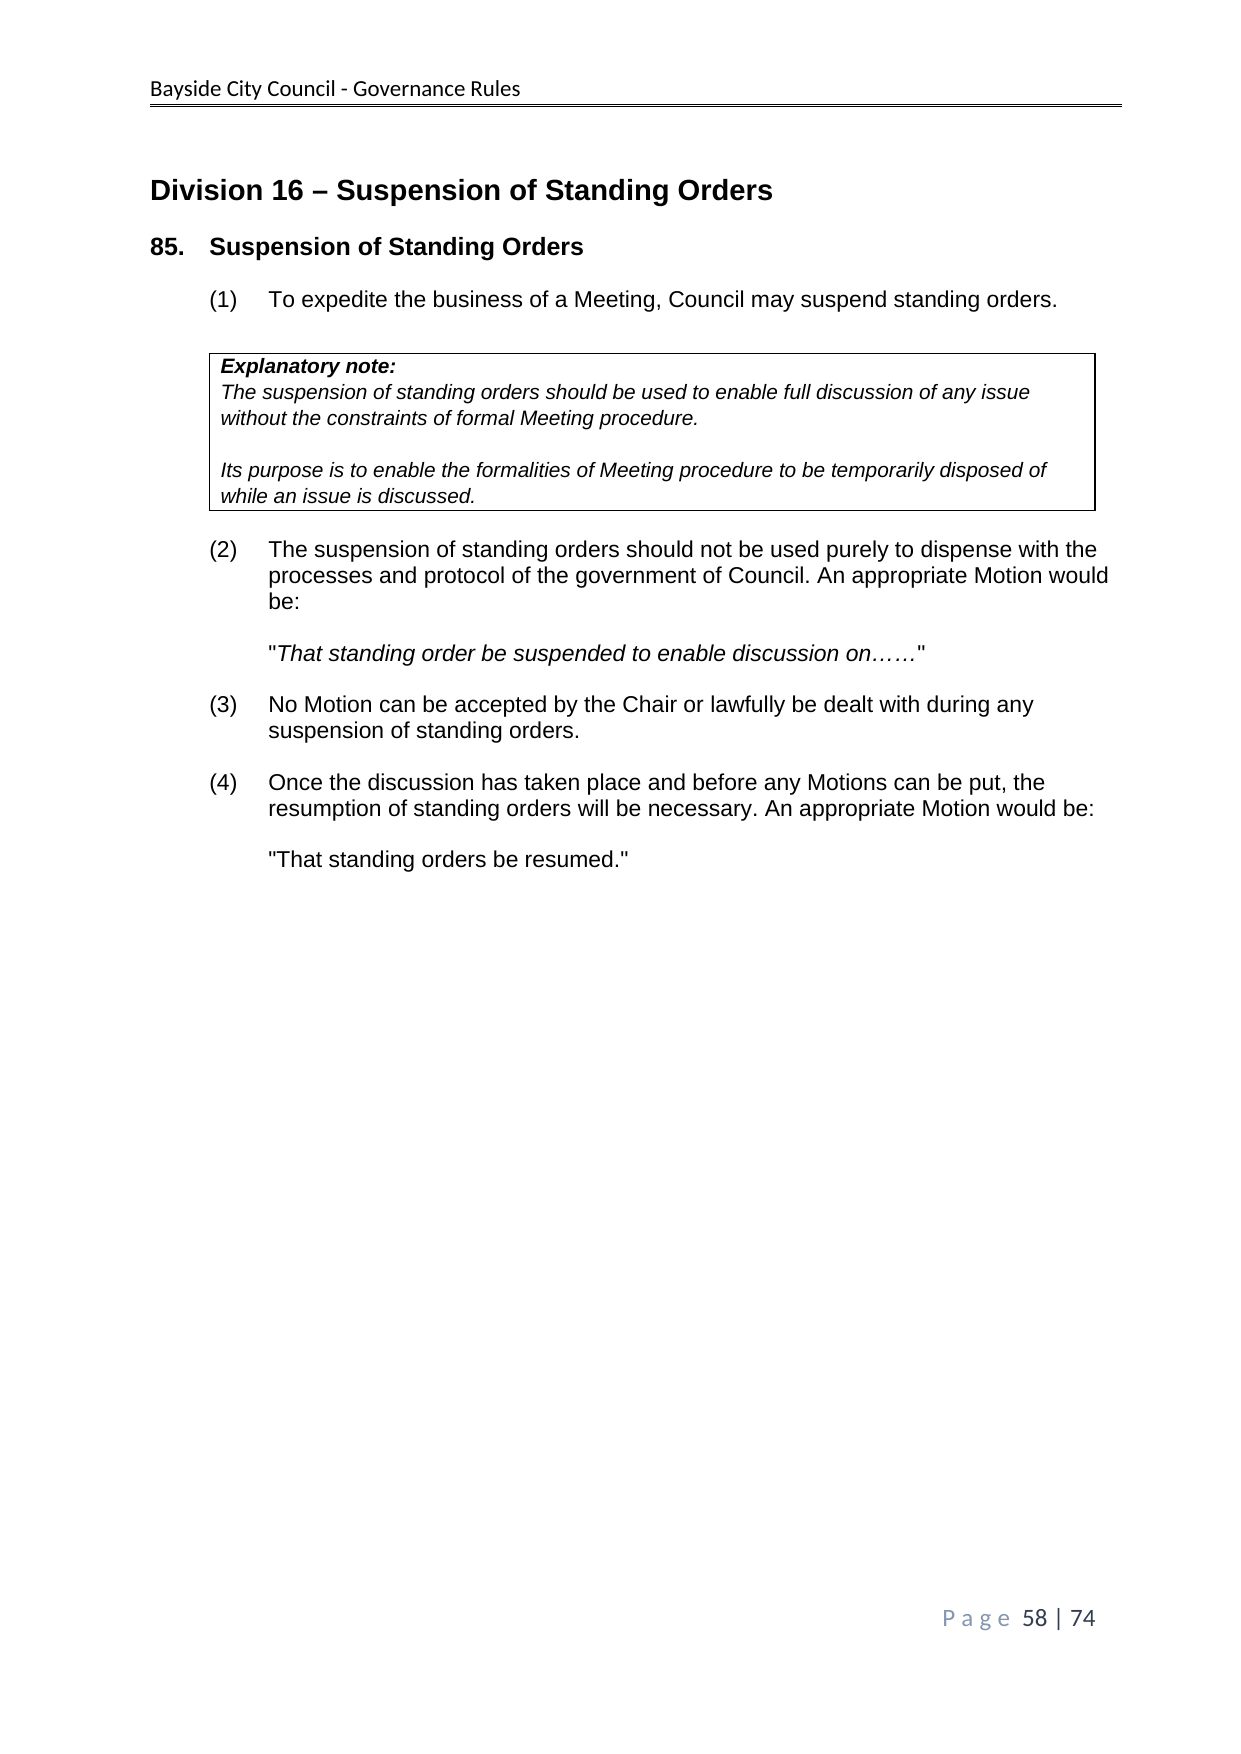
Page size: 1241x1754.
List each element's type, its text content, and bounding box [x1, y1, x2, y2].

subtitle No Motion can be accepted by the Chair or lawfully be dealt with during any suspension of standing orders. [209, 691, 1122, 744]
text Division 16 – Suspension of Standing Orders [150, 173, 1122, 207]
subtitle Once the discussion has taken place and before any Motions can be put, the resumption of standing orders will be necessary. An appropriate Motion would be: [209, 769, 1122, 821]
subtitle The suspension of standing orders should not be used purely to dispense with the processes and protocol of the government of Council. An appropriate Motion would be: [209, 536, 1122, 615]
table_header Explanatory note: The suspension of standing orders should be used to enable full discussion of any issue without the constraints of formal Meeting procedure. Its purpose is to enable the formalities of Meeting procedure to be temporarily disposed of while an issue is discussed. [210, 354, 1094, 509]
subtitle To expedite the business of a Meeting, Council may suspend standing orders. [209, 286, 1122, 312]
subtitle Suspension of Standing Orders [150, 232, 1122, 261]
text "That standing order be suspended to enable discussion on……" [268, 640, 1122, 666]
text "That standing orders be resumed." [268, 846, 1122, 873]
